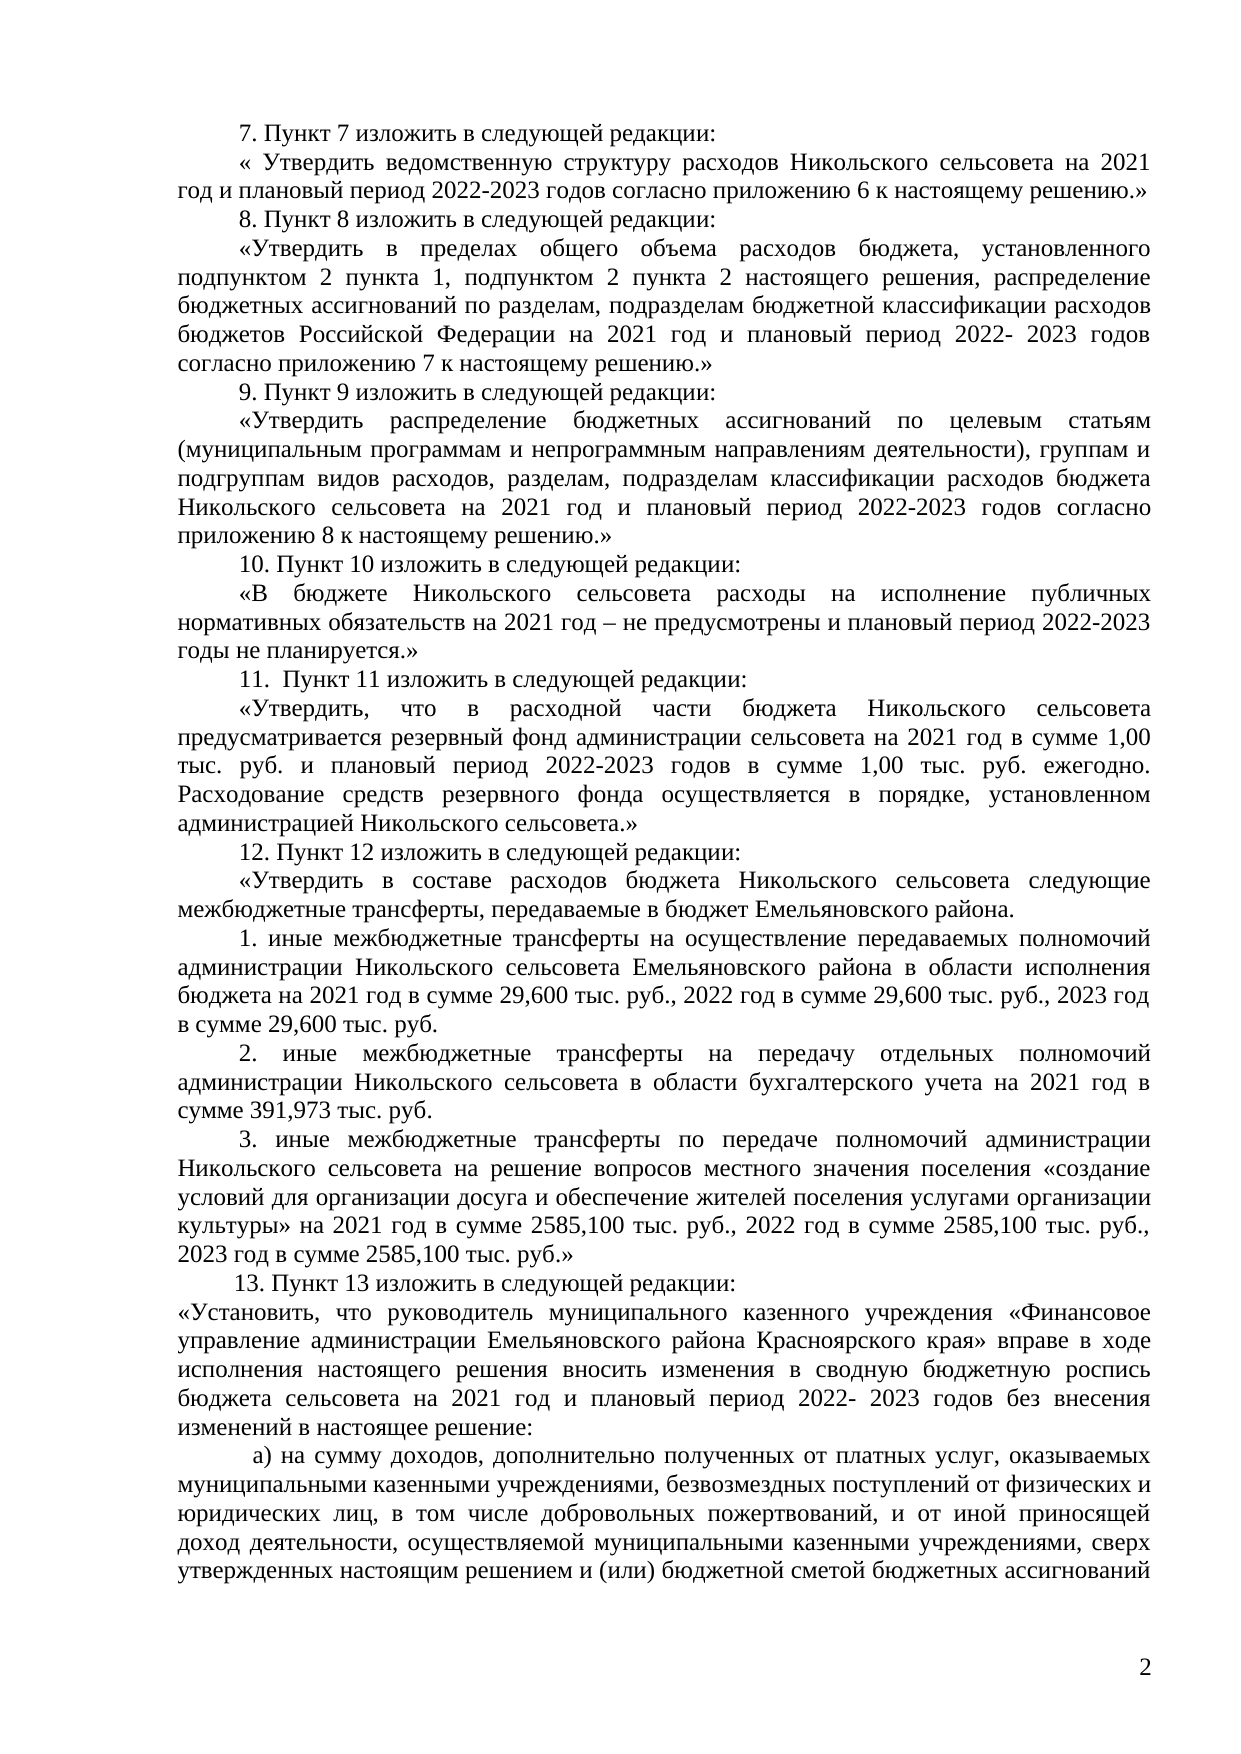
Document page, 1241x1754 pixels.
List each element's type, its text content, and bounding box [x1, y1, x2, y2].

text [177, 1441, 1152, 1584]
text 2. иные межбюджетные трансферты на передачу отдельных полномочий администрации Никольского сельсовета в области бухгалтерского учета на 2021 год в сумме 391,973 тыс. руб. [177, 1038, 1152, 1124]
text «Утвердить распределение бюджетных ассигнований по целевым статьям (муниципальным программам и непрограммным направлениям деятельности), группам и подгруппам видов расходов, разделам, подразделам классификации расходов бюджета Никольского сельсовета на 2021 год и плановый период 2022-2023 годов согласно приложению 8 к настоящему решению.» [177, 406, 1152, 549]
text 10. Пункт 10 изложить в следующей редакции: [177, 549, 1152, 578]
text 12. Пункт 12 изложить в следующей редакции: [177, 837, 1152, 866]
text «Утвердить в пределах общего объема расходов бюджета, установленного подпунктом 2 пункта 1, подпунктом 2 пункта 2 настоящего решения, распределение бюджетных ассигнований по разделам, подразделам бюджетной классификации расходов бюджетов Российской Федерации на 2021 год и плановый период 2022- 2023 годов согласно приложению 7 к настоящему решению.» [177, 233, 1152, 377]
text «Утвердить в составе расходов бюджета Никольского сельсовета следующие межбюджетные трансферты, передаваемые в бюджет Емельяновского района. [177, 866, 1152, 923]
text 9. Пункт 9 изложить в следующей редакции: [177, 377, 1152, 406]
text 13. Пункт 13 изложить в следующей редакции: [177, 1268, 1152, 1297]
text «Установить, что руководитель муниципального казенного учреждения «Финансовое управление администрации Емельяновского района Красноярского края» вправе в ходе исполнения настоящего решения вносить изменения в сводную бюджетную роспись бюджета сельсовета на 2021 год и плановый период 2022- 2023 годов без внесения изменений в настоящее решение: [177, 1297, 1152, 1441]
text «В бюджете Никольского сельсовета расходы на исполнение публичных нормативных обязательств на 2021 год – не предусмотрены и плановый период 2022-2023 годы не планируется.» [177, 578, 1152, 664]
text 8. Пункт 8 изложить в следующей редакции: [177, 204, 1152, 233]
text «Утвердить, что в расходной части бюджета Никольского сельсовета предусматривается резервный фонд администрации сельсовета на 2021 год в сумме 1,00 тыс. руб. и плановый период 2022-2023 годов в сумме 1,00 тыс. руб. ежегодно. Расходование средств резервного фонда осуществляется в порядке, установленном администрацией Никольского сельсовета.» [177, 693, 1152, 837]
text 11. Пункт 11 изложить в следующей редакции: [177, 664, 1152, 693]
text « Утвердить ведомственную структуру расходов Никольского сельсовета на 2021 год и плановый период 2022-2023 годов согласно приложению 6 к настоящему решению.» [177, 147, 1152, 204]
text 7. Пункт 7 изложить в следующей редакции: [177, 118, 1152, 147]
text 3. иные межбюджетные трансферты по передаче полномочий администрации Никольского сельсовета на решение вопросов местного значения поселения «создание условий для организации досуга и обеспечение жителей поселения услугами организации культуры» на 2021 год в сумме 2585,100 тыс. руб., 2022 год в сумме 2585,100 тыс. руб., 2023 год в сумме 2585,100 тыс. руб.» [177, 1124, 1152, 1268]
text 1. иные межбюджетные трансферты на осуществление передаваемых полномочий администрации Никольского сельсовета Емельяновского района в области исполнения бюджета на 2021 год в сумме 29,600 тыс. руб., 2022 год в сумме 29,600 тыс. руб., 2023 год в сумме 29,600 тыс. руб. [177, 923, 1152, 1038]
